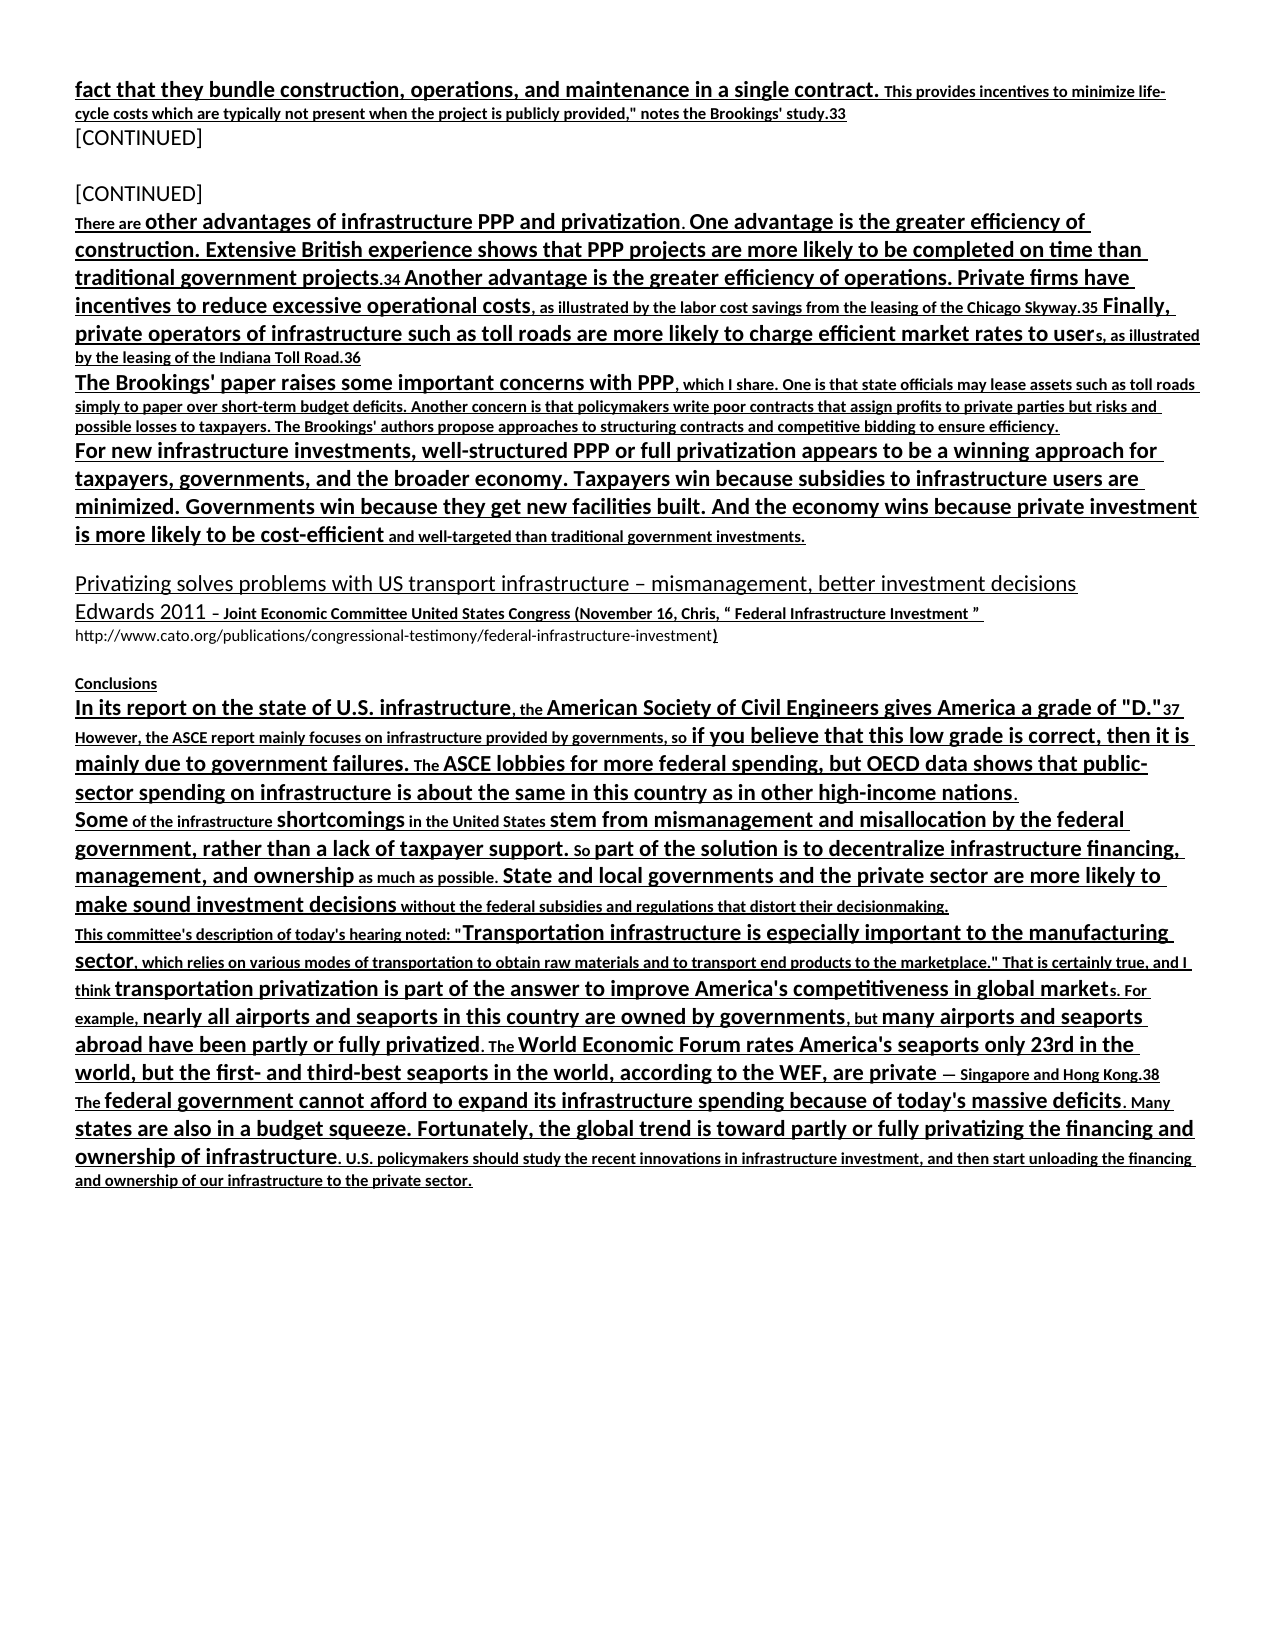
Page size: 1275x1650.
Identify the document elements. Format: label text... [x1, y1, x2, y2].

text The federal government cannot afford to expand its infrastructure spending because of today's massive deficits. Many states are also in a budget squeeze. Fortunately, the global trend is toward partly or fully privatizing the financing and ownership of infrastructure. U.S. policymakers should study the recent innovations in infrastructure investment, and then start unloading the financing and ownership of our infrastructure to the private sector. [75, 1086, 1200, 1190]
text Some of the infrastructure shortcomings in the United States stem from mismanagement and misallocation by the federal government, rather than a lack of taxpayer support. So part of the solution is to decentralize infrastructure financing, management, and ownership as much as possible. State and local governments and the private sector are more likely to make sound investment decisions without the federal subsidies and regulations that distort their decisionmaking. [75, 806, 1200, 918]
text This committee's description of today's hearing noted: "Transportation infrastructure is especially important to the manufacturing sector, which relies on various modes of transportation to obtain raw materials and to transport end products to the marketplace." That is certainly true, and I think transportation privatization is part of the answer to improve America's competitiveness in global markets. For example, nearly all airports and seaports in this country are owned by governments, but many airports and seaports abroad have been partly or fully privatized. The World Economic Forum rates America's seaports only 23rd in the world, but the first- and third-best seaports in the world, according to the WEF, are private — Singapore and Hong Kong.38 [75, 918, 1200, 1086]
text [75, 75, 1200, 123]
text For new infrastructure investments, well-structured PPP or full privatization appears to be a winning approach for taxpayers, governments, and the broader economy. Taxpayers win because subsidies to infrastructure users are minimized. Governments win because they get new facilities built. And the economy wins because private investment is more likely to be cost-efficient and well-targeted than traditional government investments. [75, 436, 1200, 548]
text Privatizing solves problems with US transport infrastructure – mismanagement, better investment decisions [75, 569, 1200, 597]
text In its report on the state of U.S. infrastructure, the American Society of Civil Engineers gives America a grade of "D."37 However, the ASCE report mainly focuses on infrastructure provided by governments, so if you believe that this low grade is correct, then it is mainly due to government failures. The ASCE lobbies for more federal spending, but OECD data shows that public-sector spending on infrastructure is about the same in this country as in other high-income nations. [75, 693, 1200, 806]
text There are other advantages of infrastructure PPP and privatization. One advantage is the greater efficiency of construction. Extensive British experience shows that PPP projects are more likely to be completed on time than traditional government projects.34 Another advantage is the greater efficiency of operations. Private firms have incentives to reduce excessive operational costs, as illustrated by the labor cost savings from the leasing of the Chicago Skyway.35 Finally, private operators of infrastructure such as toll roads are more likely to charge efficient market rates to users, as illustrated by the leasing of the Indiana Toll Road.36 [75, 207, 1200, 343]
text Edwards 2011 – Joint Economic Committee United States Congress (November 16, Chris, “ Federal Infrastructure Investment ” http://www.cato.org/publications/congressional-testimony/federal-infrastructure-investment) [75, 597, 1200, 645]
text Conclusions [75, 673, 1200, 693]
text The Brookings' paper raises some important concerns with PPP, which I share. One is that state officials may lease assets such as toll roads simply to paper over short-term budget deficits. Another concern is that policymakers write poor contracts that assign profits to private parties but risks and possible losses to taxpayers. The Brookings' authors propose approaches to structuring contracts and competitive bidding to ensure efficiency. [75, 368, 1200, 392]
text The Brookings' paper raises some important concerns with PPP, which I share. One is that state officials may lease assets such as toll roads simply to paper over short-term budget deficits. Another concern is that policymakers write poor contracts that assign profits to private parties but risks and possible losses to taxpayers. The Brookings' authors propose approaches to structuring contracts and competitive bidding to ensure efficiency. [75, 393, 1200, 436]
text [CONTINUED] [75, 179, 1200, 207]
text [CONTINUED] [75, 123, 1200, 151]
